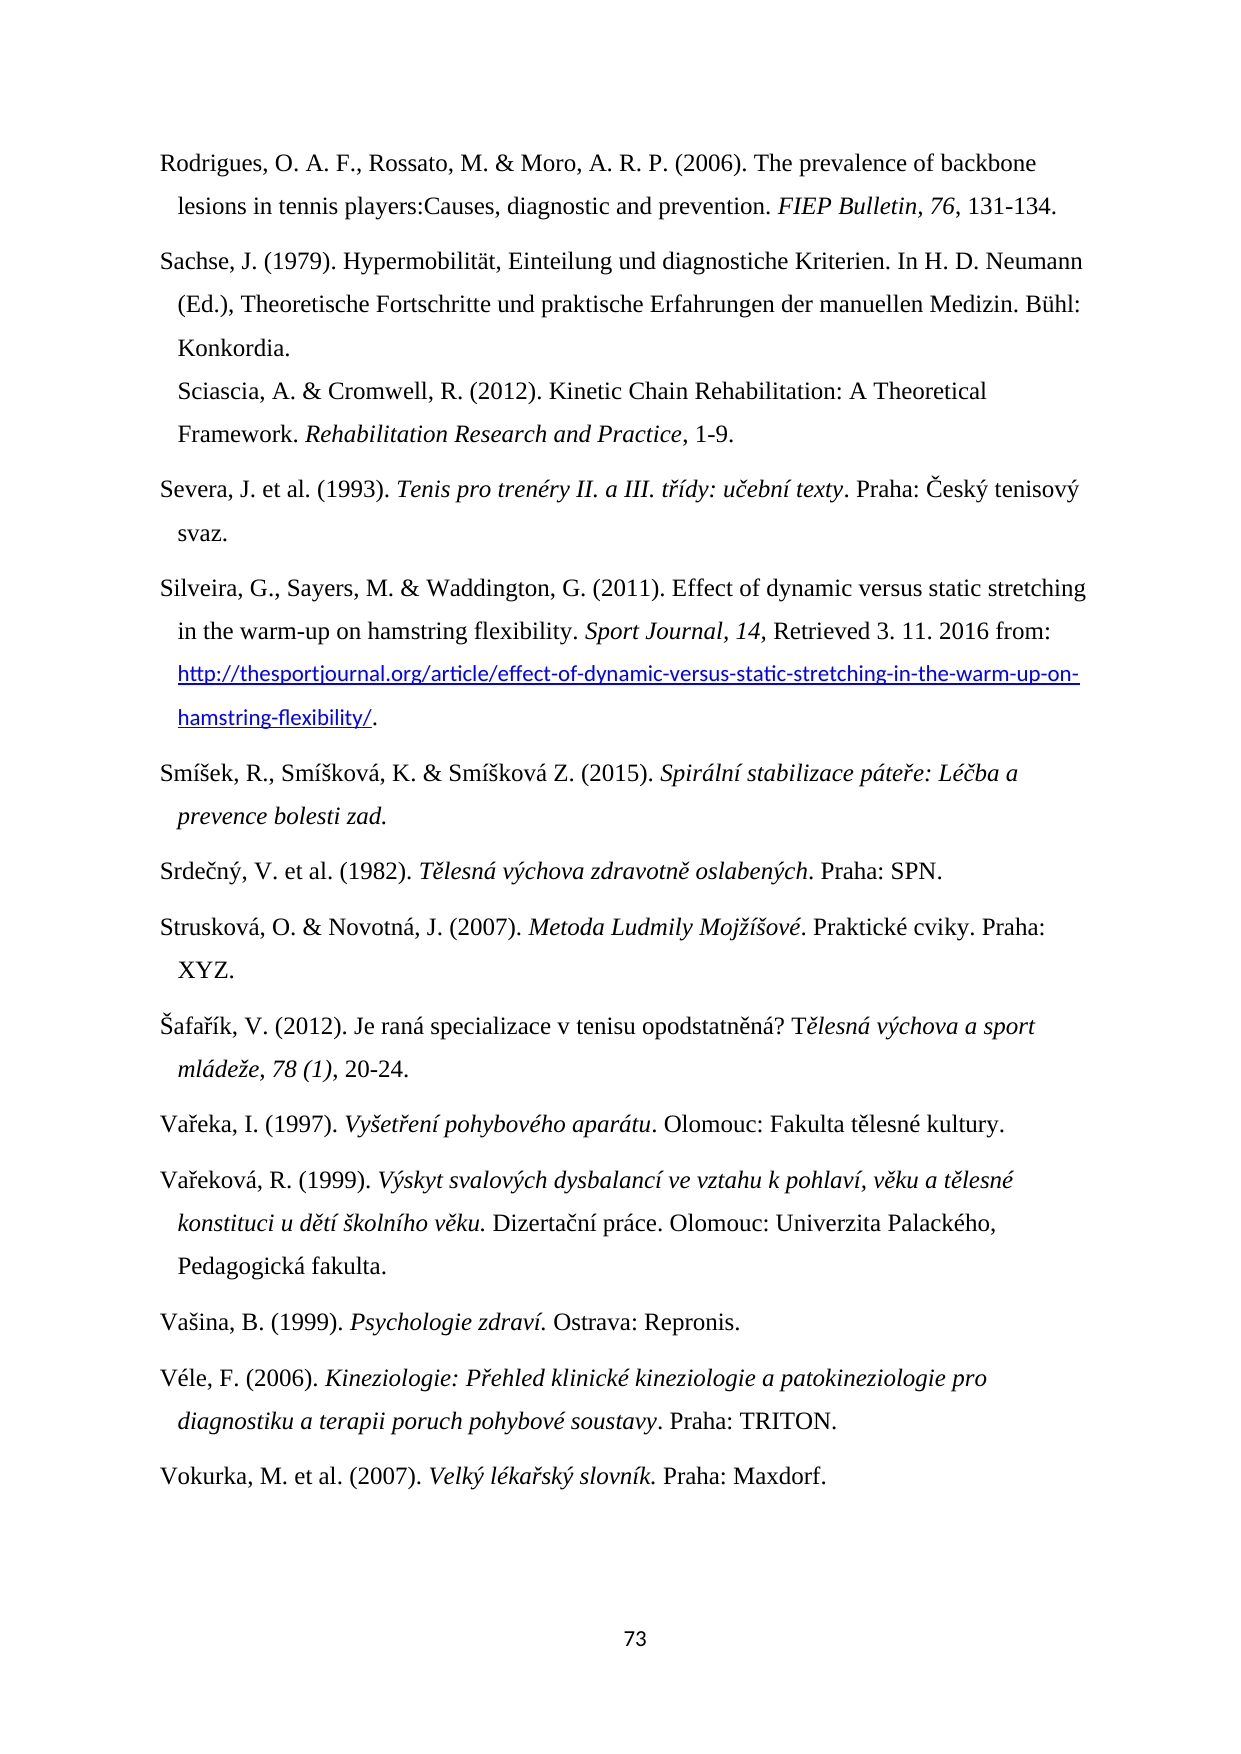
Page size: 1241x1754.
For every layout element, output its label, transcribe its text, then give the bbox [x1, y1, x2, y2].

list Strusková, O. & Novotná, J. (2007). Metoda Ludmily Mojžíšové. Praktické cviky. Praha: XYZ. [159, 912, 1092, 984]
text Srdečný, V. et al. (1982). Tělesná výchova zdravotně oslabených. Praha: SPN. [159, 856, 1092, 885]
text Vokurka, M. et al. (2007). Velký lékařský slovník. Praha: Maxdorf. [159, 1461, 1092, 1490]
text Vašina, B. (1999). Psychologie zdraví. Ostrava: Repronis. [159, 1307, 1092, 1336]
text Šafařík, V. (2012). Je raná specializace v tenisu opodstatněná? Tělesná výchova a sport mládeže, 78 (1), 20-24. [159, 1011, 1092, 1083]
text Severa, J. et al. (1993). Tenis pro trenéry II. a III. třídy: učební texty. Praha: Český tenisový svaz. [159, 474, 1092, 546]
text Sachse, J. (1979). Hypermobilität, Einteilung und diagnostiche Kriterien. In H. D. Neumann (Ed.), Theoretische Fortschritte und praktische Erfahrungen der manuellen Medizin. Bühl: Konkordia. Sciascia, A. & Cromwell, R. (2012). Kinetic Chain Rehabilitation: A Theoretical Framework. Rehabilitation Research and Practice, 1-9. [159, 246, 1092, 448]
text Vařeková, R. (1999). Výskyt svalových dysbalancí ve vztahu k pohlaví, věku a tělesné konstituci u dětí školního věku. Dizertační práce. Olomouc: Univerzita Palackého, Pedagogická fakulta. [159, 1165, 1092, 1280]
text Véle, F. (2006). Kineziologie: Přehled klinické kineziologie a patokineziologie pro diagnostiku a terapii poruch pohybové soustavy. Praha: TRITON. [159, 1363, 1092, 1434]
text Rodrigues, O. A. F., Rossato, M. & Moro, A. R. P. (2006). The prevalence of backbone lesions in tennis players:Causes, diagnostic and prevention. FIEP Bulletin, 76, 131-134. [159, 148, 1092, 219]
text Vařeka, I. (1997). Vyšetření pohybového aparátu. Olomouc: Fakulta tělesné kultury. [159, 1109, 1092, 1138]
list Silveira, G., Sayers, M. & Waddington, G. (2011). Effect of dynamic versus static stretching in the warm-up on hamstring flexibility. Sport Journal, 14, Retrieved 3. 11. 2016 from: http://thesportjournal.org/article/effect-of-dynamic-versus-static-stretching-in-the-warm-up-on-hamstring-flexibility/. [159, 573, 1092, 731]
list Smíšek, R., Smíšková, K. & Smíšková Z. (2015). Spirální stabilizace páteře: Léčba a prevence bolesti zad. [159, 758, 1092, 829]
